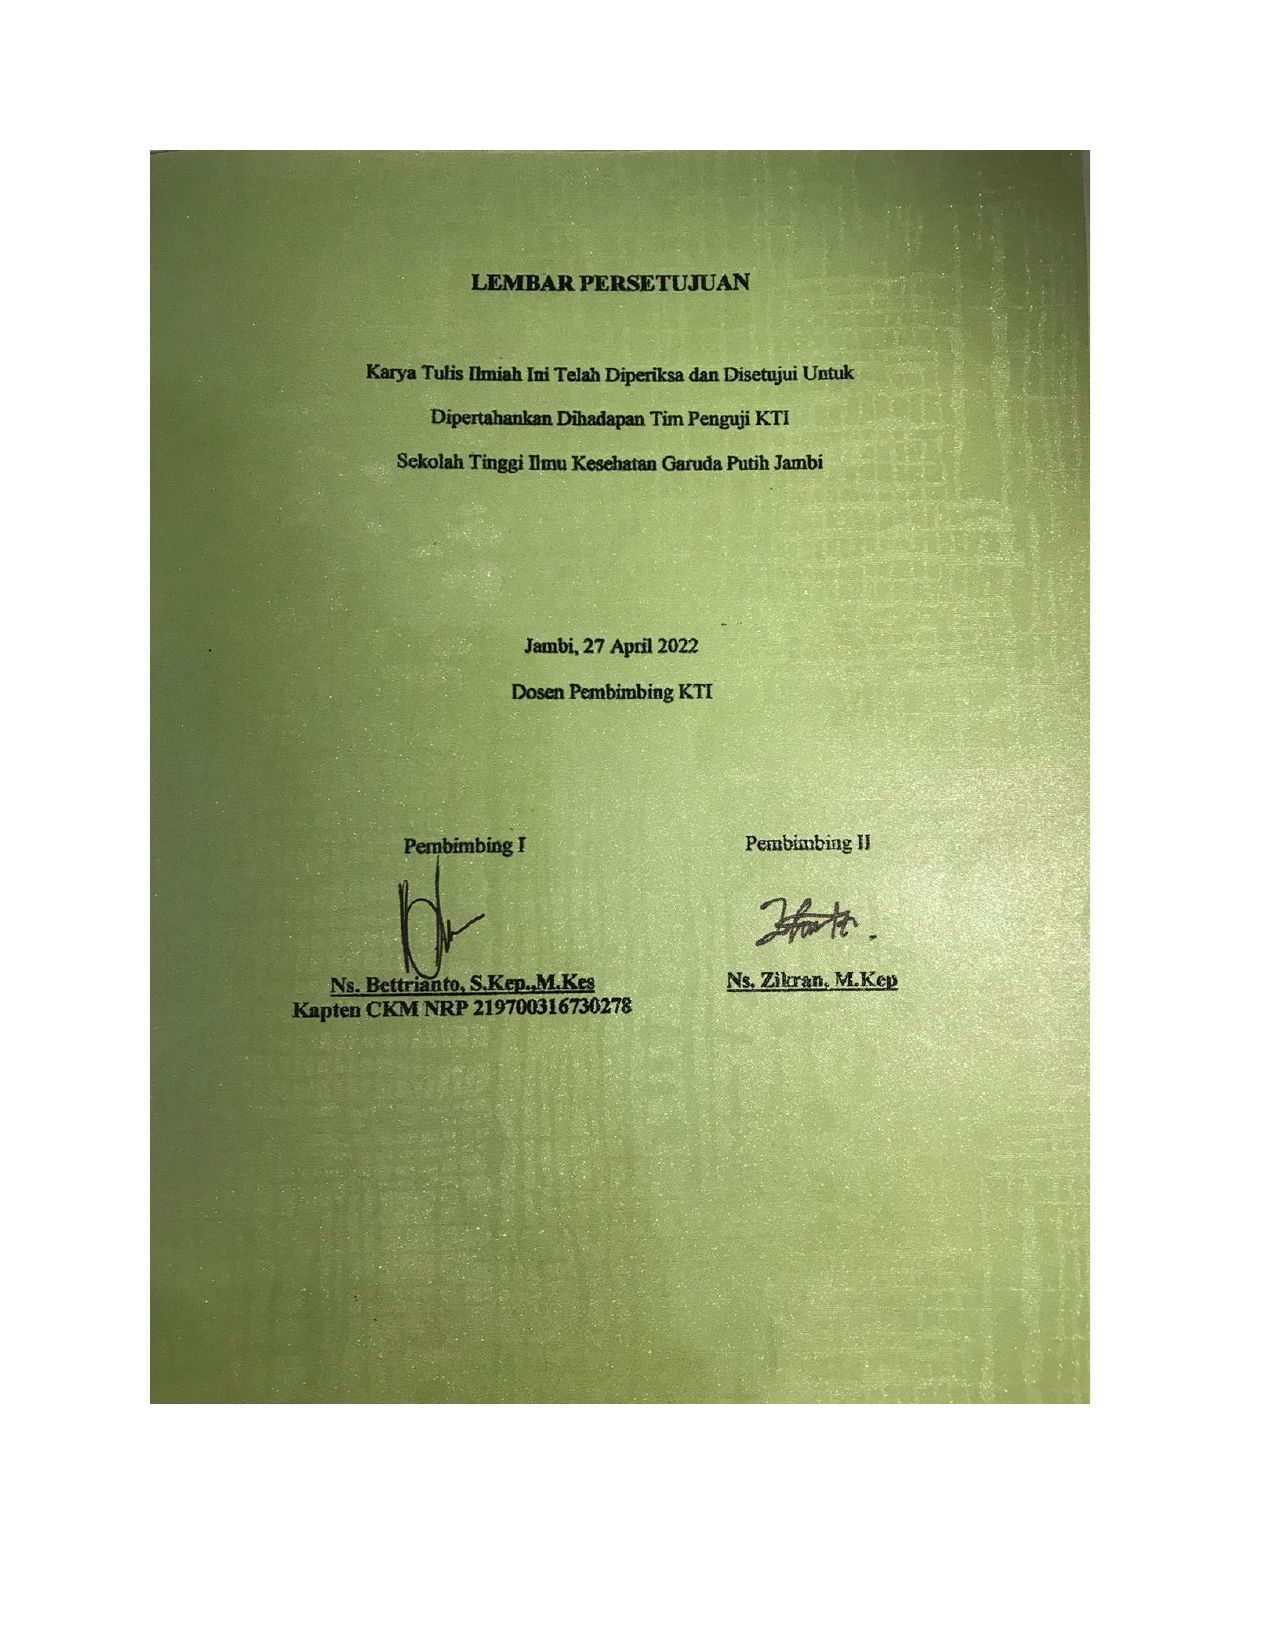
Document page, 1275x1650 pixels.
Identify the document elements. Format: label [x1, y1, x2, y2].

picture [150, 150, 1091, 1404]
